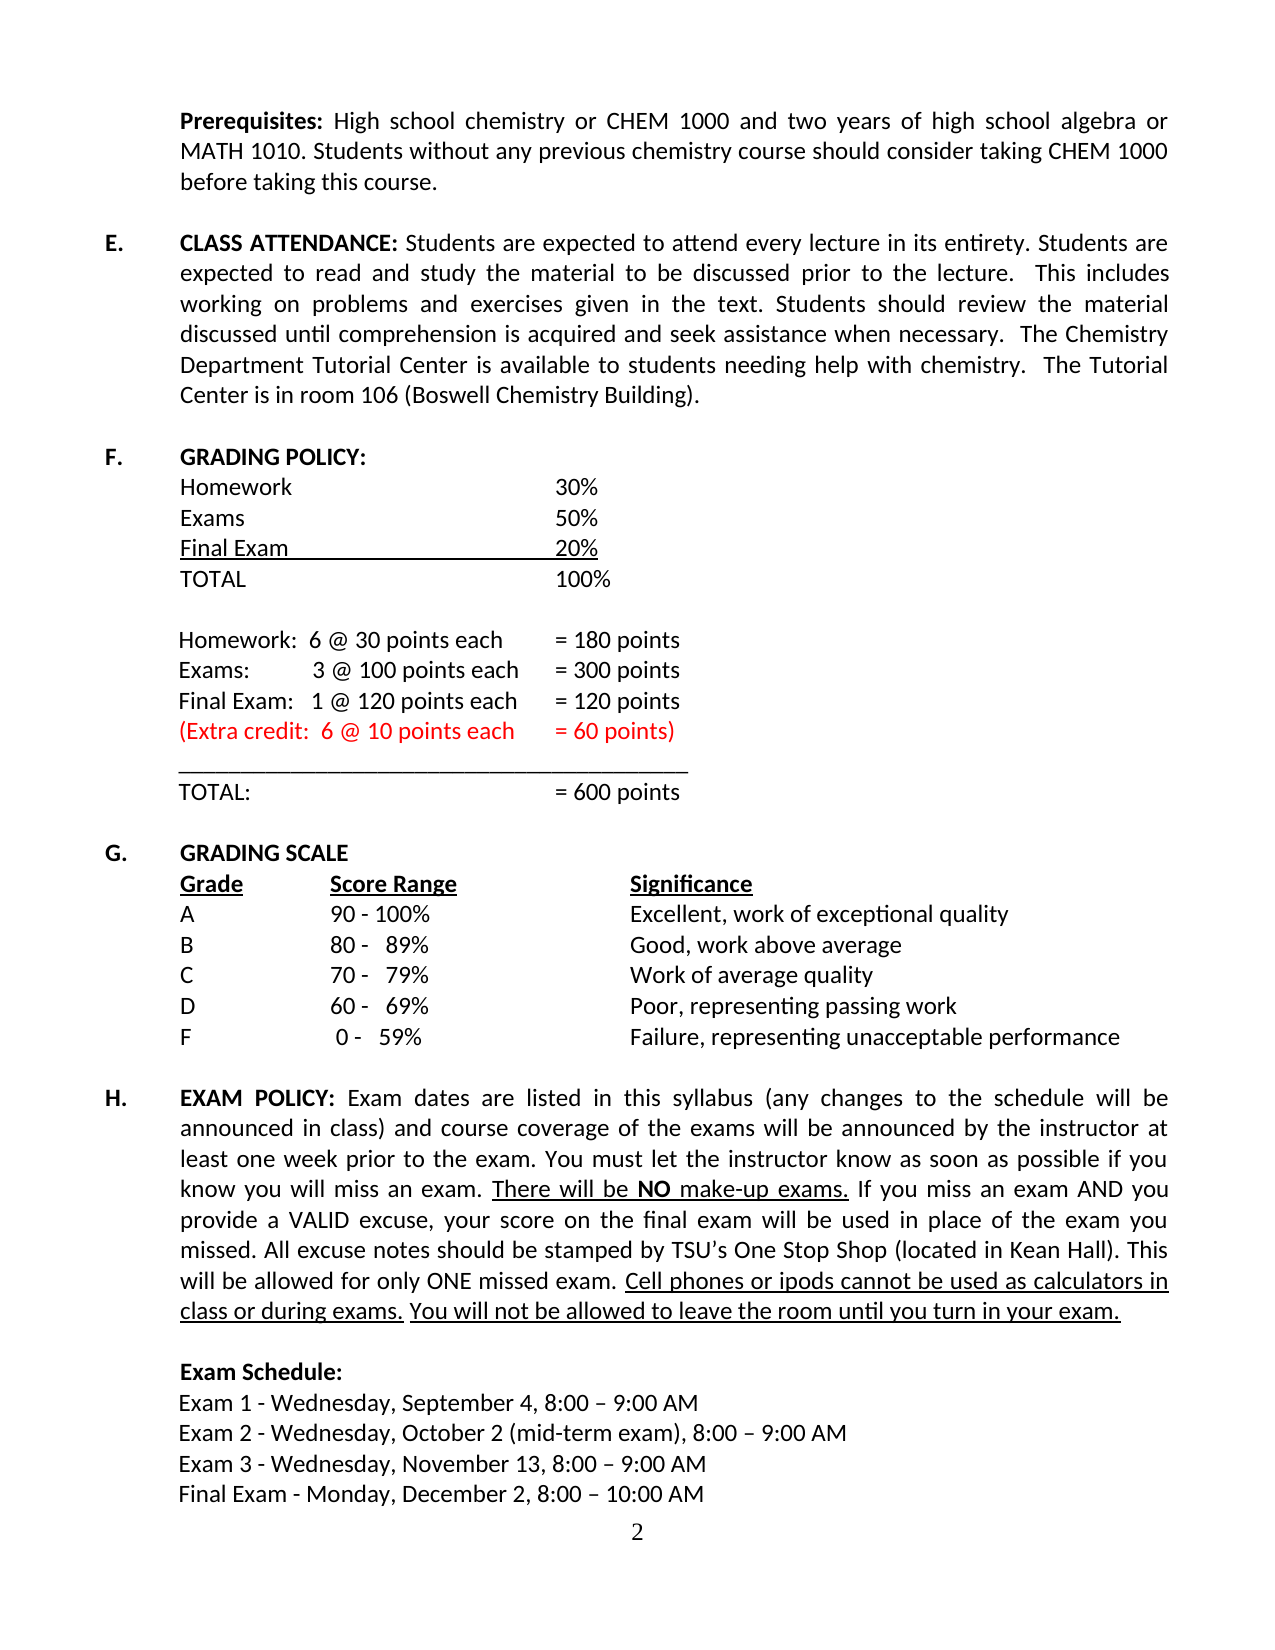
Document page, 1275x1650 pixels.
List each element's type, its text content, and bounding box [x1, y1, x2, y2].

text _________________________________________ [105, 746, 1170, 776]
text Prerequisites: High school chemistry or CHEM 1000 and two years of high school algebra or MATH 1010. Students without any previous chemistry course should consider taking CHEM 1000 before taking this course. [180, 105, 1170, 197]
text B 80 - 89% Good, work above average [142, 929, 1170, 959]
text Exam 3 - Wednesday, November 13, 8:00 – 9:00 AM [105, 1448, 1170, 1478]
list GRADING SCALE [105, 837, 1170, 868]
text Grade Score Range Significance [142, 868, 1170, 898]
text Exam 2 - Wednesday, October 2 (mid-term exam), 8:00 – 9:00 AM [105, 1417, 1170, 1448]
text A 90 - 100% Excellent, work of exceptional quality [142, 898, 1170, 929]
text (Extra credit: 6 @ 10 points each = 60 points) [105, 715, 1170, 746]
text Final Exam 20% [105, 532, 1170, 563]
text Exam Schedule: [180, 1356, 1170, 1387]
list EXAM POLICY: Exam dates are listed in this syllabus (any changes to the schedule will be announced in class) and course coverage of the exams will be announced by the instructor at least one week prior to the exam. You must let the instructor know as soon as possible if you know you will miss an exam. There will be NO make-up exams. If you miss an exam AND you provide a VALID excuse, your score on the final exam will be used in place of the exam you missed. All excuse notes should be stamped by TSU’s One Stop Shop (located in Kean Hall). This will be allowed for only ONE missed exam. Cell phones or ipods cannot be used as calculators in class or during exams. You will not be allowed to leave the room until you turn in your exam. [105, 1082, 1170, 1326]
text Homework 30% [180, 471, 1170, 502]
text TOTAL: = 600 points [105, 776, 1170, 807]
text Final Exam - Monday, December 2, 8:00 – 10:00 AM [105, 1478, 1170, 1509]
text Exams: 3 @ 100 points each = 300 points [105, 654, 1170, 685]
text F 0 - 59% Failure, representing unacceptable performance [142, 1021, 1170, 1051]
text Homework: 6 @ 30 points each = 180 points [105, 624, 1170, 654]
text TOTAL 100% [105, 563, 1170, 593]
text D 60 - 69% Poor, representing passing work [142, 990, 1170, 1021]
list CLASS ATTENDANCE: Students are expected to attend every lecture in its entirety. Students are expected to read and study the material to be discussed prior to the lecture. This includes working on problems and exercises given in the text. Students should review the material discussed until comprehension is acquired and seek assistance when necessary. The Chemistry Department Tutorial Center is available to students needing help with chemistry. The Tutorial Center is in room 106 (Boswell Chemistry Building). [105, 227, 1170, 410]
list GRADING POLICY: [105, 441, 1170, 471]
text Exam 1 - Wednesday, September 4, 8:00 – 9:00 AM [105, 1387, 1170, 1417]
text Final Exam: 1 @ 120 points each = 120 points [105, 685, 1170, 715]
text C 70 - 79% Work of average quality [142, 959, 1170, 990]
text Exams 50% [180, 502, 1170, 532]
